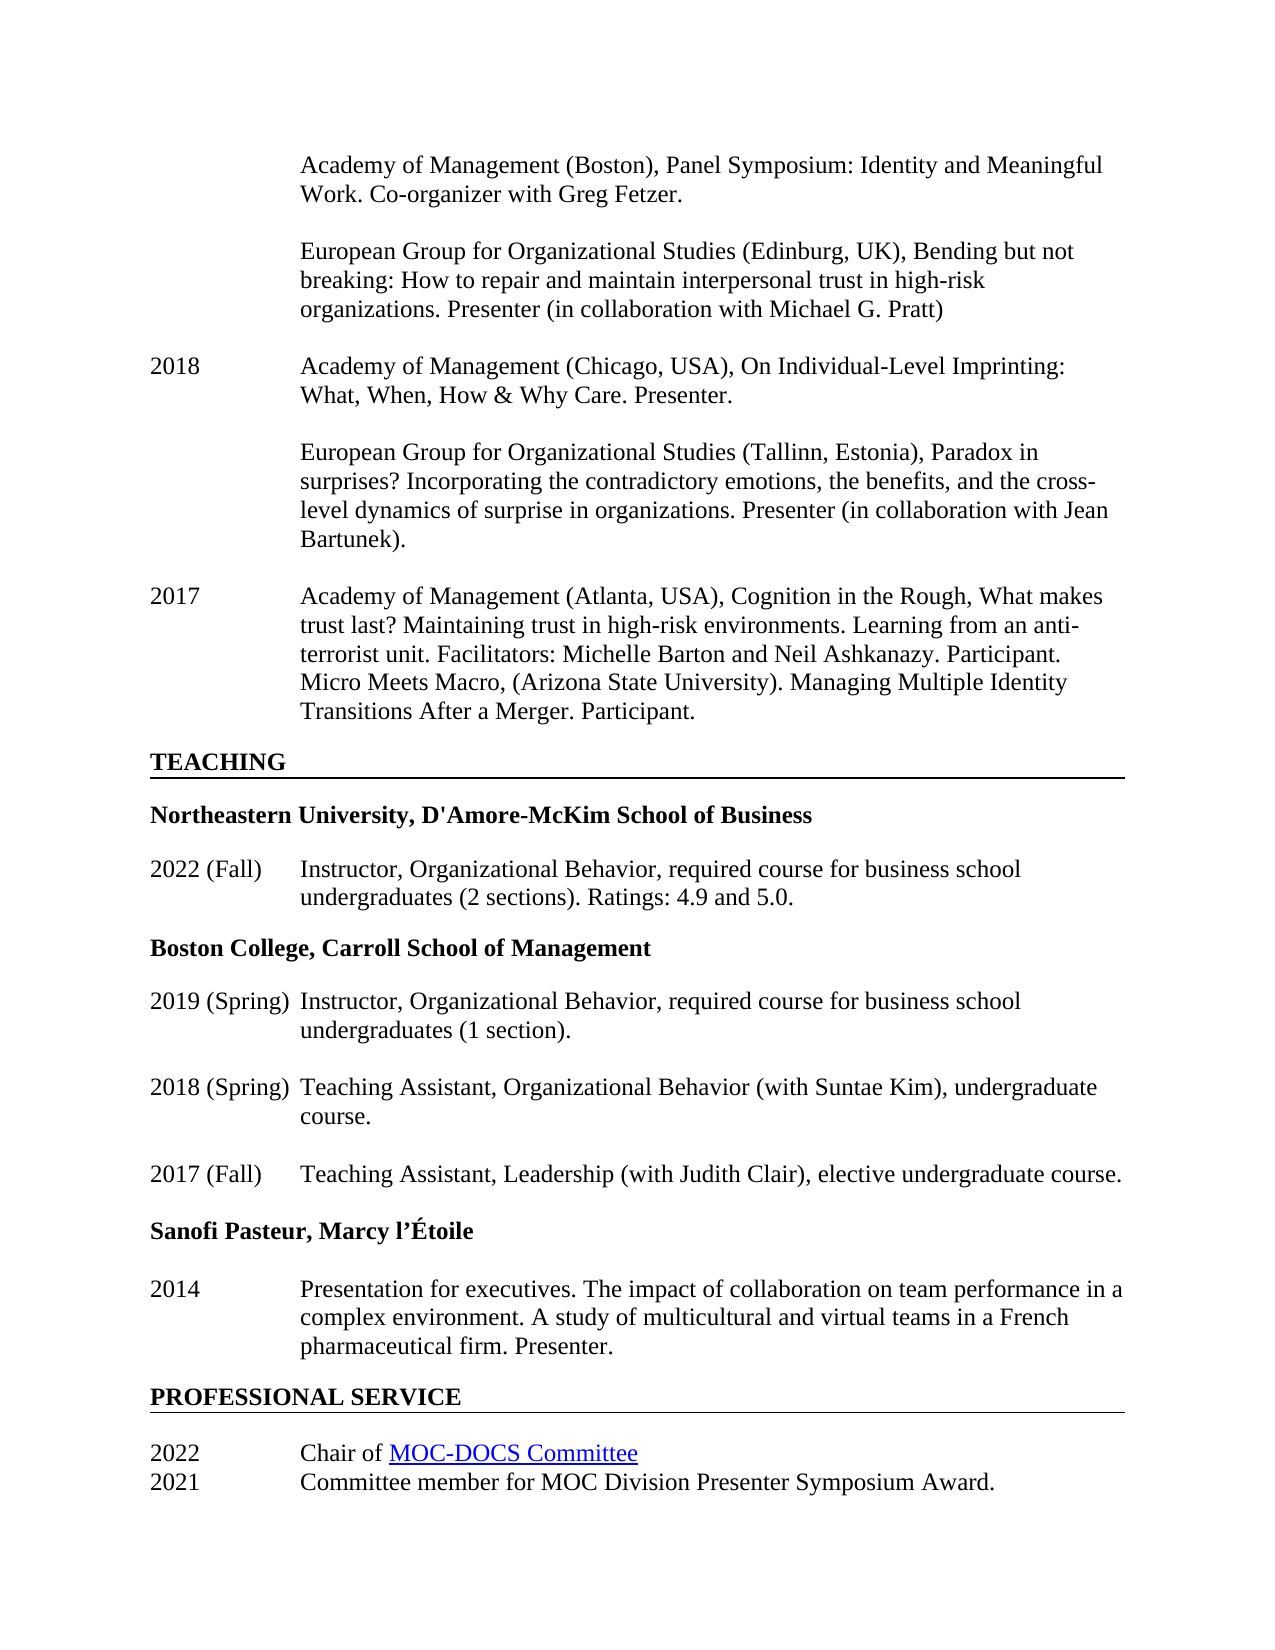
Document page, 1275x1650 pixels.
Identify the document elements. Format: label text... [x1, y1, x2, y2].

text 2018 Academy of Management (Chicago, USA), On Individual-Level Imprinting: What, When, How & Why Care. Presenter. [150, 351, 1125, 409]
text TEACHING [150, 750, 1125, 777]
text 2018 (Spring) Teaching Assistant, Organizational Behavior (with Suntae Kim), undergraduate course. [150, 1072, 1125, 1130]
text 2014 Presentation for executives. The impact of collaboration on team performance in a complex environment. A study of multicultural and virtual teams in a French pharmaceutical firm. Presenter. [150, 1274, 1125, 1360]
text European Group for Organizational Studies (Edinburg, UK), Bending but not breaking: How to repair and maintain interpersonal trust in high-risk organizations. Presenter (in collaboration with Michael G. Pratt) [300, 236, 1125, 322]
text European Group for Organizational Studies (Tallinn, Estonia), Paradox in surprises? Incorporating the contradictory emotions, the benefits, and the cross-level dynamics of surprise in organizations. Presenter (in collaboration with Jean Bartunek). [300, 437, 1125, 552]
text 2017 (Fall) Teaching Assistant, Leadership (with Judith Clair), elective undergraduate course. [150, 1159, 1125, 1187]
text Sanofi Pasteur, Marcy l’Étoile [150, 1216, 1125, 1245]
text 2019 (Spring) Instructor, Organizational Behavior, required course for business school undergraduates (1 section). [150, 986, 1125, 1044]
text 2017 Academy of Management (Atlanta, USA), Cognition in the Rough, What makes trust last? Maintaining trust in high-risk environments. Learning from an anti-terrorist unit. Facilitators: Michelle Barton and Neil Ashkanazy. Participant. [150, 581, 1125, 667]
text Academy of Management (Boston), Panel Symposium: Identity and Meaningful Work. Co-organizer with Greg Fetzer. [300, 150, 1125, 207]
text Northeastern University, D'Amore-McKim School of Business [150, 804, 1125, 829]
text 2022 (Fall) Instructor, Organizational Behavior, required course for business school undergraduates (2 sections). Ratings: 4.9 and 5.0. [150, 854, 1125, 911]
text 2022 Chair of MOC-DOCS Committee [150, 1438, 1125, 1467]
text 2021 Committee member for MOC Division Presenter Symposium Award. [150, 1467, 1125, 1496]
text Boston College, Carroll School of Management [150, 936, 1125, 961]
text PROFESSIONAL SERVICE [150, 1385, 1125, 1412]
text Micro Meets Macro, (Arizona State University). Managing Multiple Identity Transitions After a Merger. Participant. [300, 667, 1125, 725]
